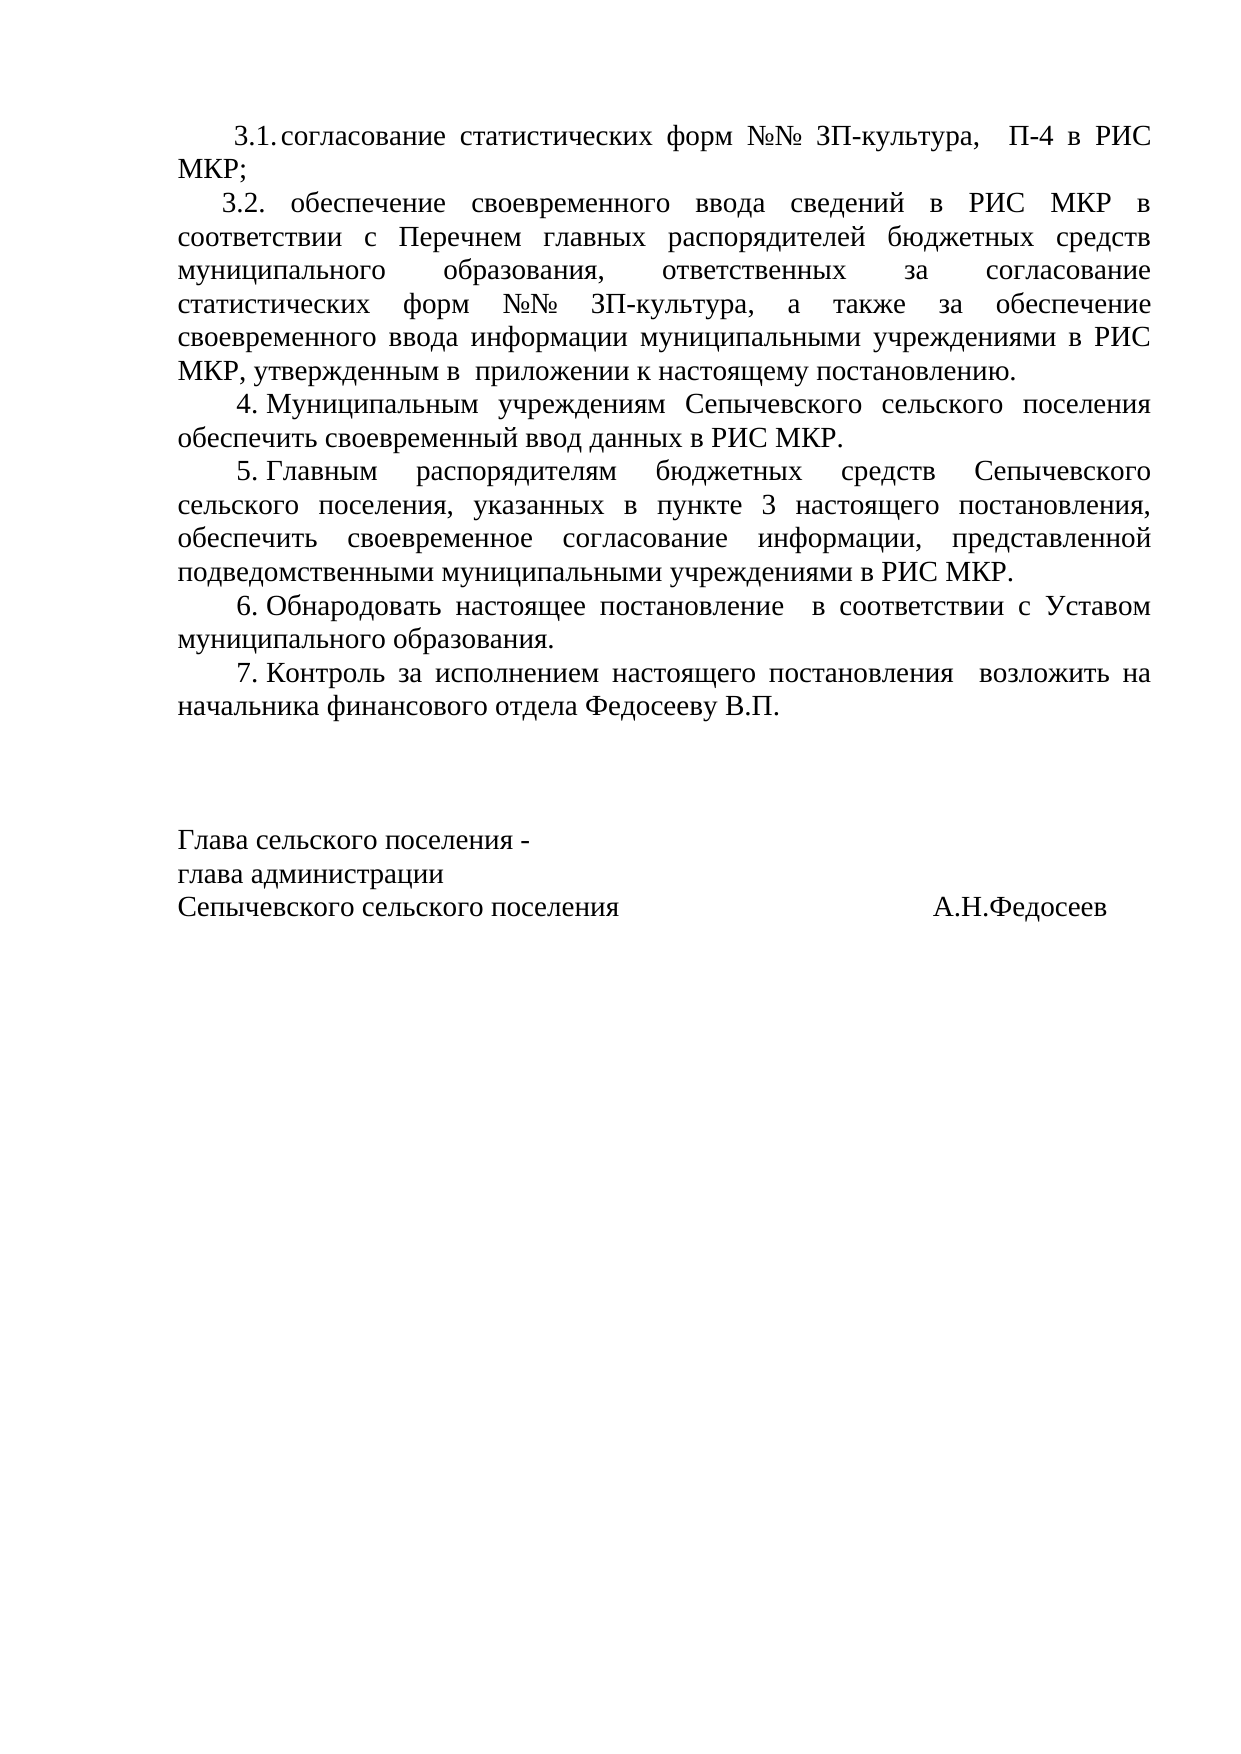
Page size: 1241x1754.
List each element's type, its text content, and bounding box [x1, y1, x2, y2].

list Муниципальным учреждениям Сепычевского сельского поселения обеспечить своевременный ввод данных в РИС МКР. [177, 386, 1152, 453]
text Сепычевского сельского поселения А.Н.Федосеев [177, 889, 1152, 923]
list Обнародовать настоящее постановление в соответствии с Уставом муниципального образования. [177, 588, 1152, 655]
text глава администрации [177, 856, 1152, 889]
list Главным распорядителям бюджетных средств Сепычевского сельского поселения, указанных в пункте 3 настоящего постановления, обеспечить своевременное согласование информации, представленной подведомственными муниципальными учреждениями в РИС МКР. [177, 453, 1152, 588]
list Контроль за исполнением настоящего постановления возложить на начальника финансового отдела Федосееву В.П. [177, 655, 1152, 722]
list согласование статистических форм №№ ЗП-культура, П-4 в РИС МКР; [177, 118, 1152, 185]
text 3.2. обеспечение своевременного ввода сведений в РИС МКР в соответствии с Перечнем главных распорядителей бюджетных средств муниципального образования, ответственных за согласование статистических форм №№ ЗП-культура, а также за обеспечение своевременного ввода информации муниципальными учреждениями в РИС МКР, утвержденным в приложении к настоящему постановлению. [177, 185, 1152, 386]
text Глава сельского поселения - [177, 822, 1152, 856]
